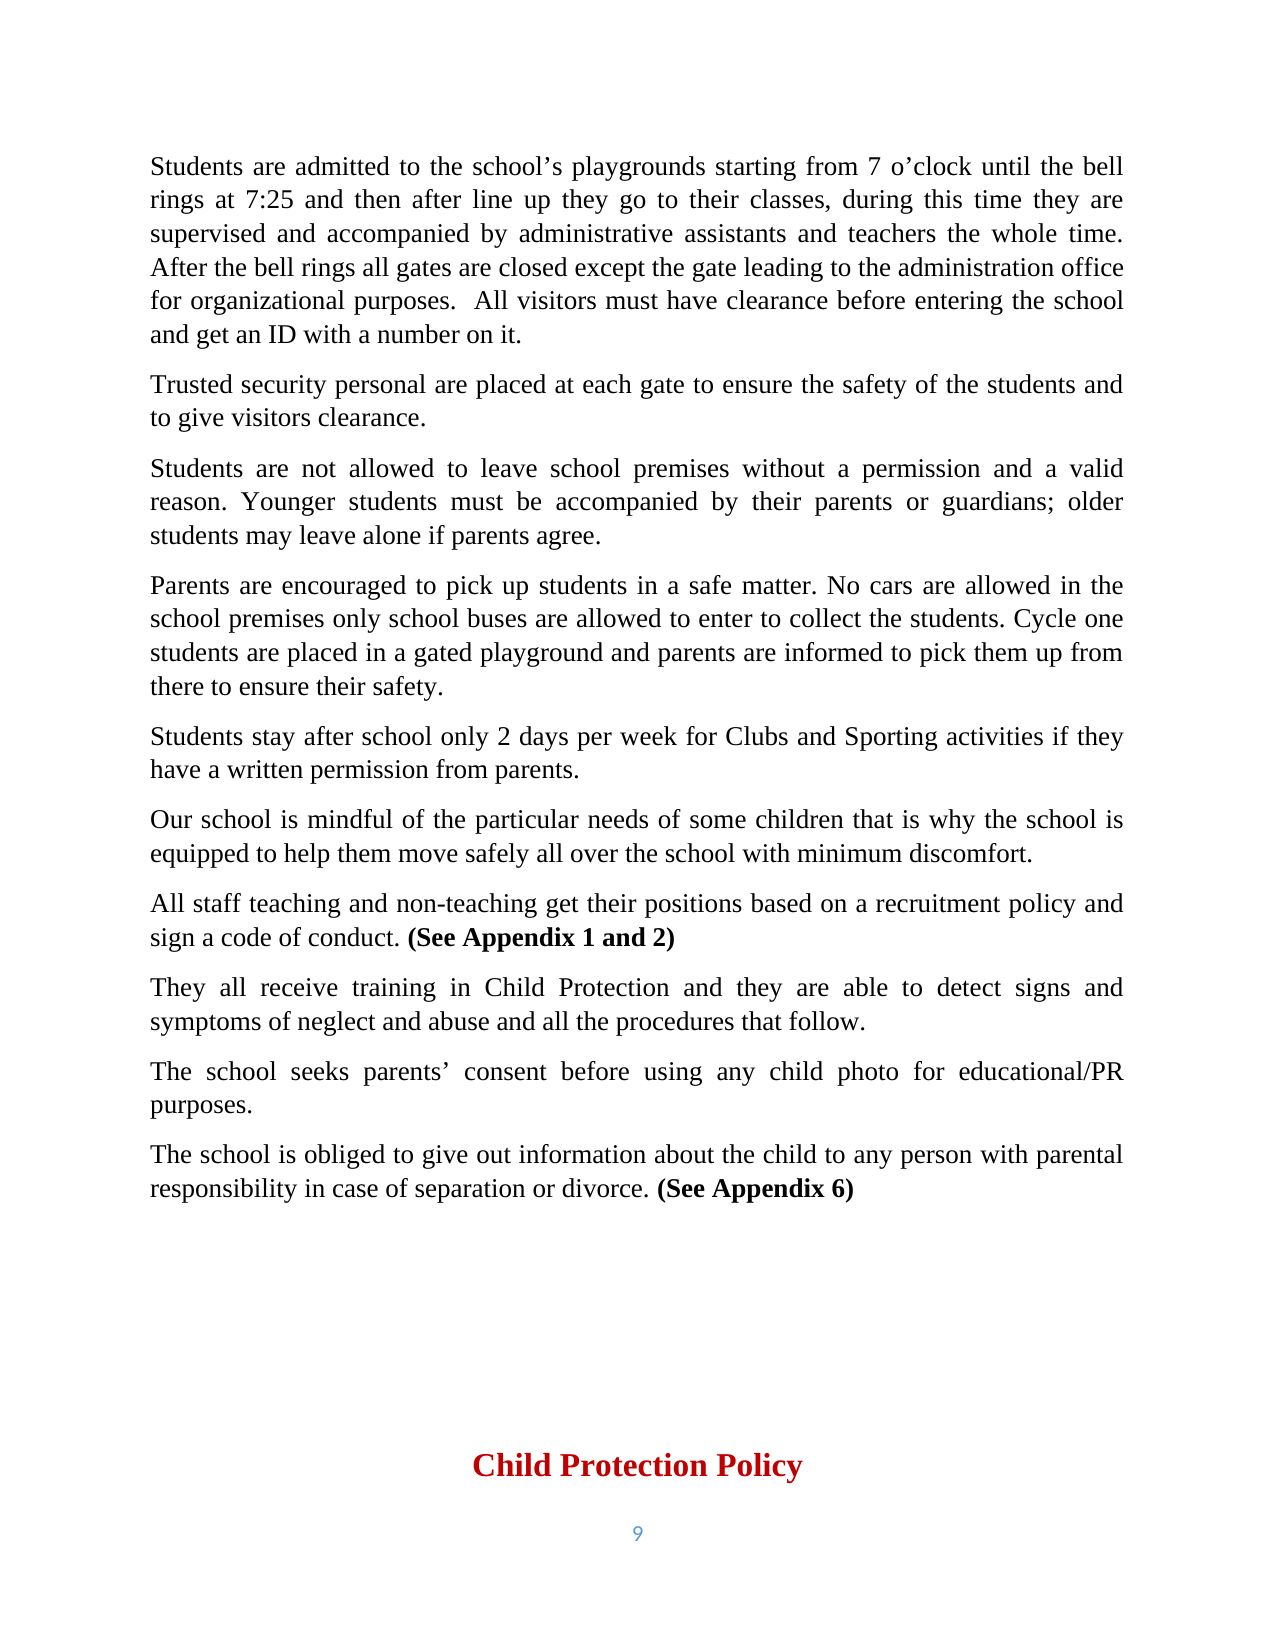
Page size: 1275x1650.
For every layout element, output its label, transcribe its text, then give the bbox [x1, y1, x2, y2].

text Trusted security personal are placed at each gate to ensure the safety of the students and to give visitors clearance. [150, 368, 1125, 433]
text Students are not allowed to leave school premises without a permission and a valid reason. Younger students must be accompanied by their parents or guardians; older students may leave alone if parents agree. [150, 452, 1125, 550]
text Students stay after school only 2 days per week for Clubs and Sporting activities if they have a written permission from parents. [150, 720, 1125, 784]
text All staff teaching and non-teaching get their positions based on a recruitment policy and sign a code of conduct. (See Appendix 1 and 2) [150, 887, 1125, 952]
text The school seeks parents’ consent before using any child photo for educational/PR purposes. [150, 1055, 1125, 1119]
text Parents are encouraged to pick up students in a safe matter. No cars are allowed in the school premises only school buses are allowed to enter to collect the students. Cycle one students are placed in a gated playground and parents are informed to pick them up from there to ensure their safety. [150, 569, 1125, 701]
text Our school is mindful of the particular needs of some children that is why the school is equipped to help them move safely all over the school with minimum discomfort. [150, 803, 1125, 868]
text They all receive training in Child Protection and they are able to detect signs and symptoms of neglect and abuse and all the procedures that follow. [150, 971, 1125, 1036]
text Child Protection Policy [150, 1445, 1125, 1483]
text The school is obliged to give out information about the child to any person with parental responsibility in case of separation or divorce. (See Appendix 6) [150, 1138, 1125, 1203]
text Students are admitted to the school’s playgrounds starting from 7 o’clock until the bell rings at 7:25 and then after line up they go to their classes, during this time they are supervised and accompanied by administrative assistants and teachers the whole time. After the bell rings all gates are closed except the gate leading to the administration office for organizational purposes. All visitors must have clearance before entering the school and get an ID with a number on it. [150, 150, 1125, 349]
